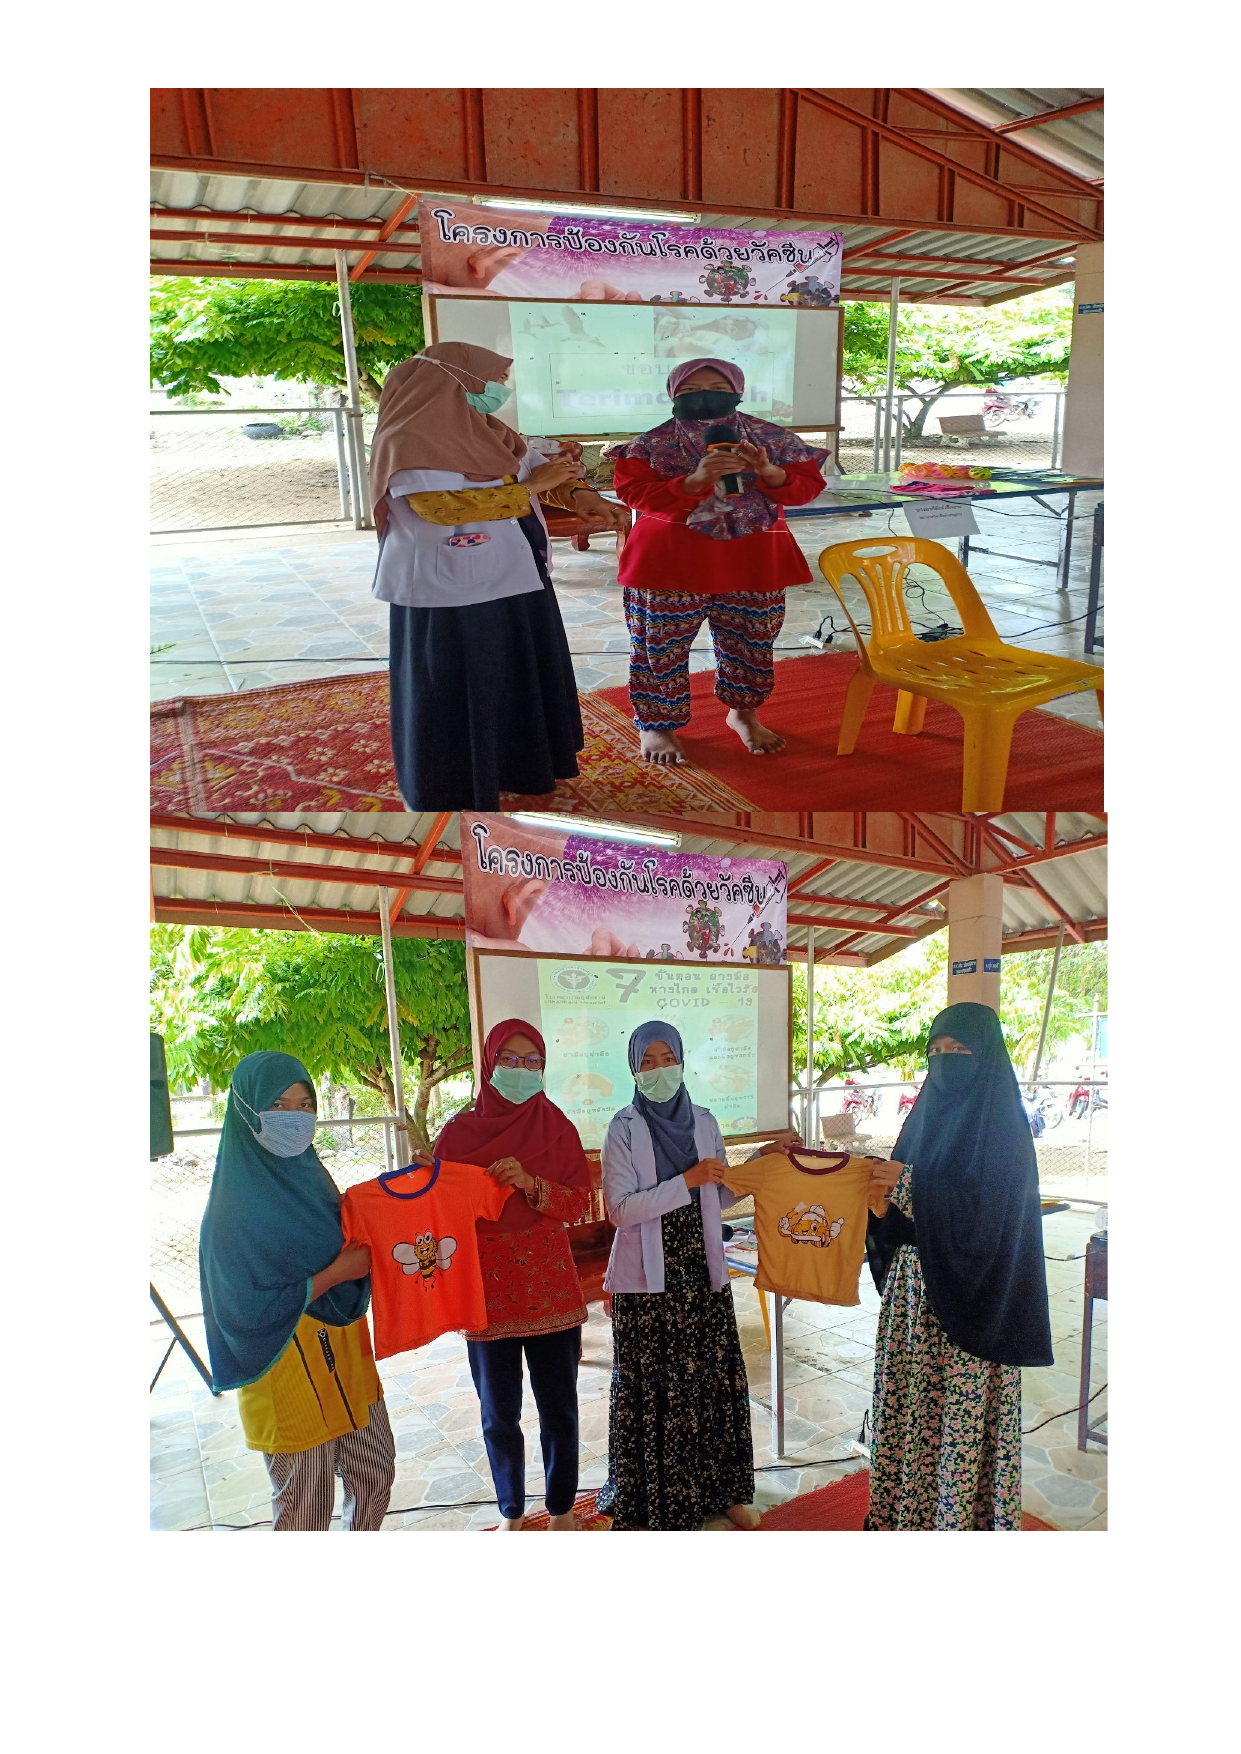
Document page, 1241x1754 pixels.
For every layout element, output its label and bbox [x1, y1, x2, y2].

picture [150, 88, 1108, 1531]
